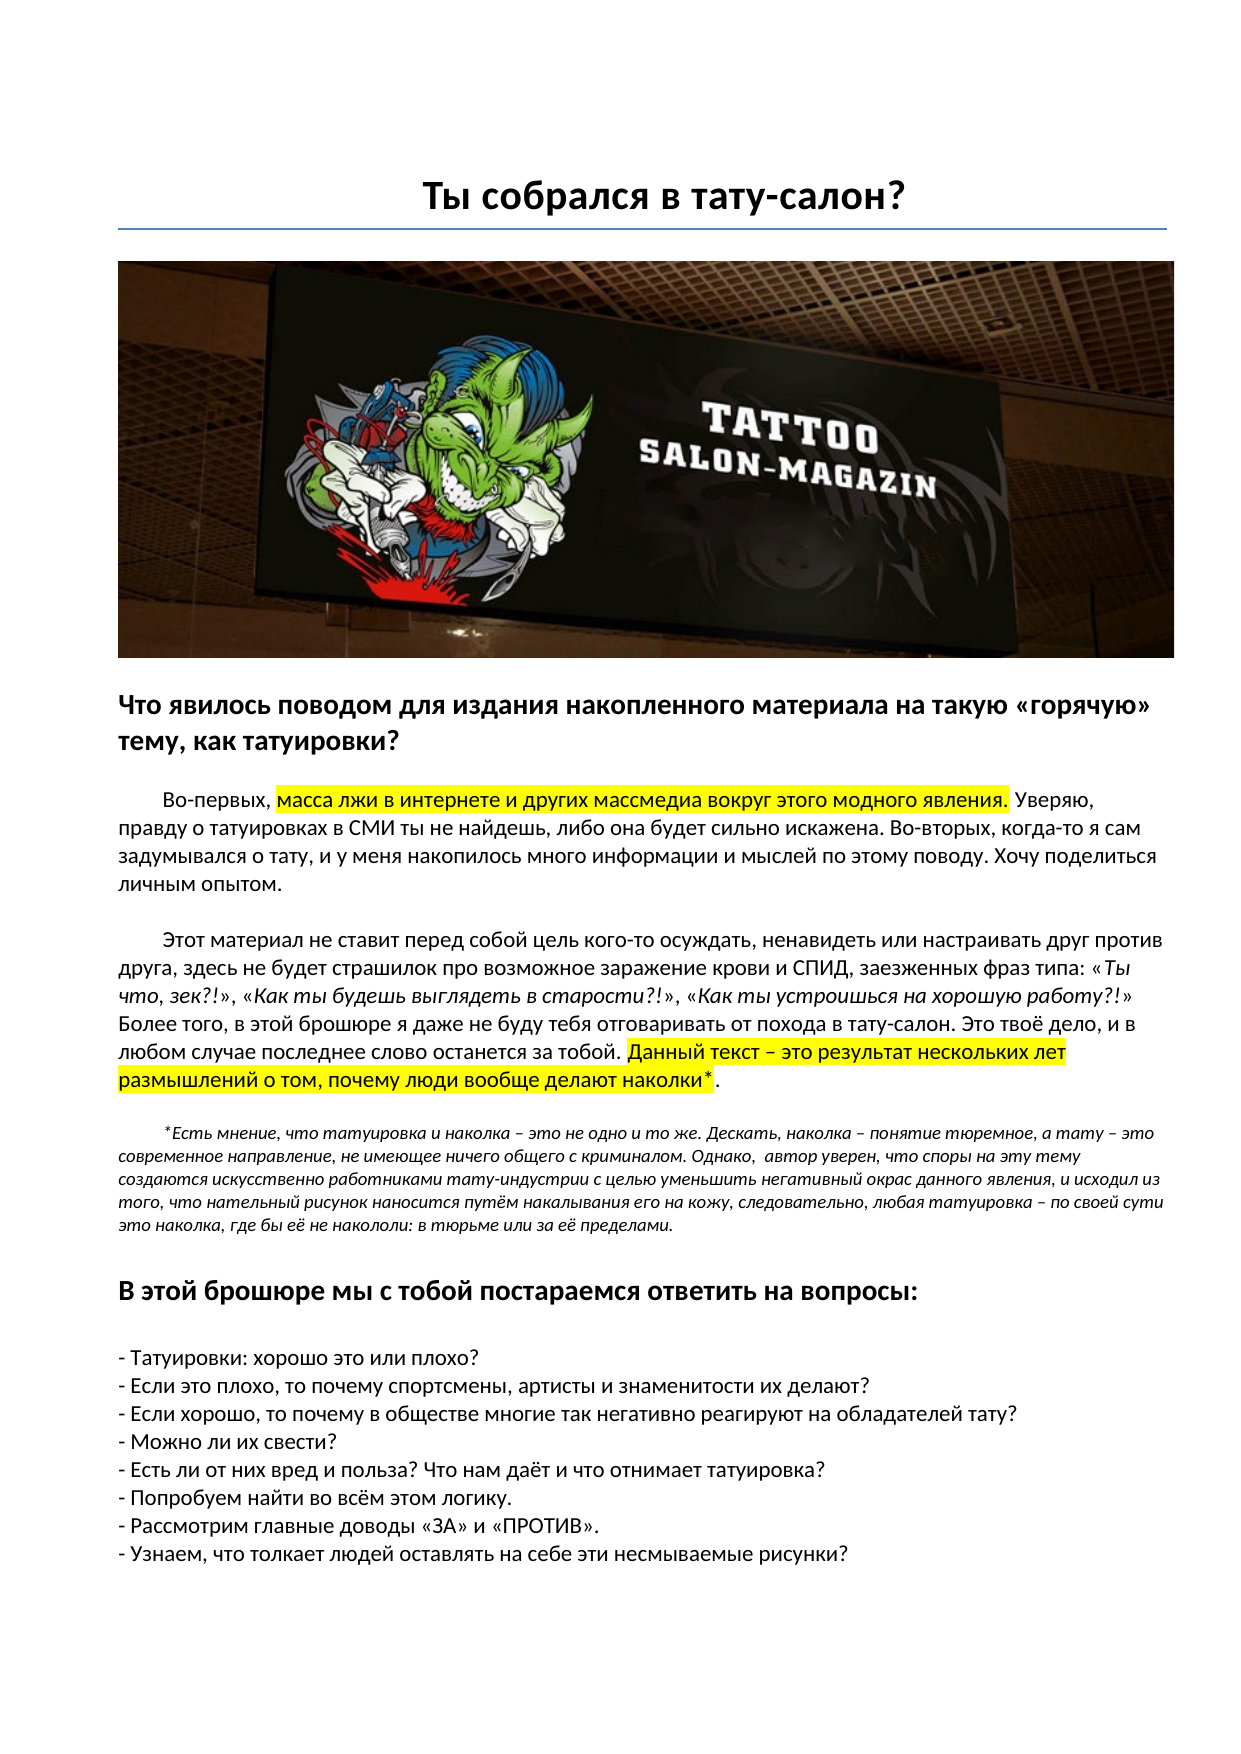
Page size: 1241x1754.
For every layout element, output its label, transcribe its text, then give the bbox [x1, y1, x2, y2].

text Во-первых, масса лжи в интернете и других массмедиа вокруг этого модного явления. Уверяю, правду о татуировках в СМИ ты не найдешь, либо она будет сильно искажена. Во-вторых, когда-то я сам задумывался о тату, и у меня накопилось много информации и мыслей по этому поводу. Хочу поделиться личным опытом. [118, 785, 1167, 897]
text Этот материал не ставит перед собой цель кого-то осуждать, ненавидеть или настраивать друг против друга, здесь не будет страшилок про возможное заражение крови и СПИД, заезженных фраз типа: «Ты что, зек?!», «Как ты будешь выглядеть в старости?!», «Как ты устроишься на хорошую работу?!» Более того, в этой брошюре я даже не буду тебя отговаривать от похода в тату-салон. Это твоё дело, и в любом случае последнее слово останется за тобой. Данный текст – это результат нескольких лет размышлений о том, почему люди вообще делают наколки*. [118, 925, 1167, 1093]
text - Татуировки: хорошо это или плохо? - Если это плохо, то почему спортсмены, артисты и знаменитости их делают? - Если хорошо, то почему в обществе многие так негативно реагируют на обладателей тату? - Можно ли их свести? - Есть ли от них вред и польза? Что нам даёт и что отнимает татуировка? - Попробуем найти во всём этом логику. - Рассмотрим главные доводы «ЗА» и «ПРОТИВ». - Узнаем, что толкает людей оставлять на себе эти несмываемые рисунки? [118, 1307, 1167, 1567]
text Что явилось поводом для издания накопленного материала на такую «горячую» тему, как татуировки? [118, 658, 1167, 757]
picture [118, 261, 1175, 658]
title Ты собрался в тату-салон? [118, 169, 1167, 228]
text *Есть мнение, что татуировка и наколка – это не одно и то же. Дескать, наколка – понятие тюремное, а тату – это современное направление, не имеющее ничего общего с криминалом. Однако, автор уверен, что споры на эту тему создаются искусственно работниками тату-индустрии с целью уменьшить негативный окрас данного явления, и исходил из того, что нательный рисунок наносится путём накалывания его на кожу, следовательно, любая татуировка – по своей сути это наколка, где бы её не накололи: в тюрьме или за её пределами. В этой брошюре мы с тобой постараемся ответить на вопросы: [118, 1121, 1167, 1307]
